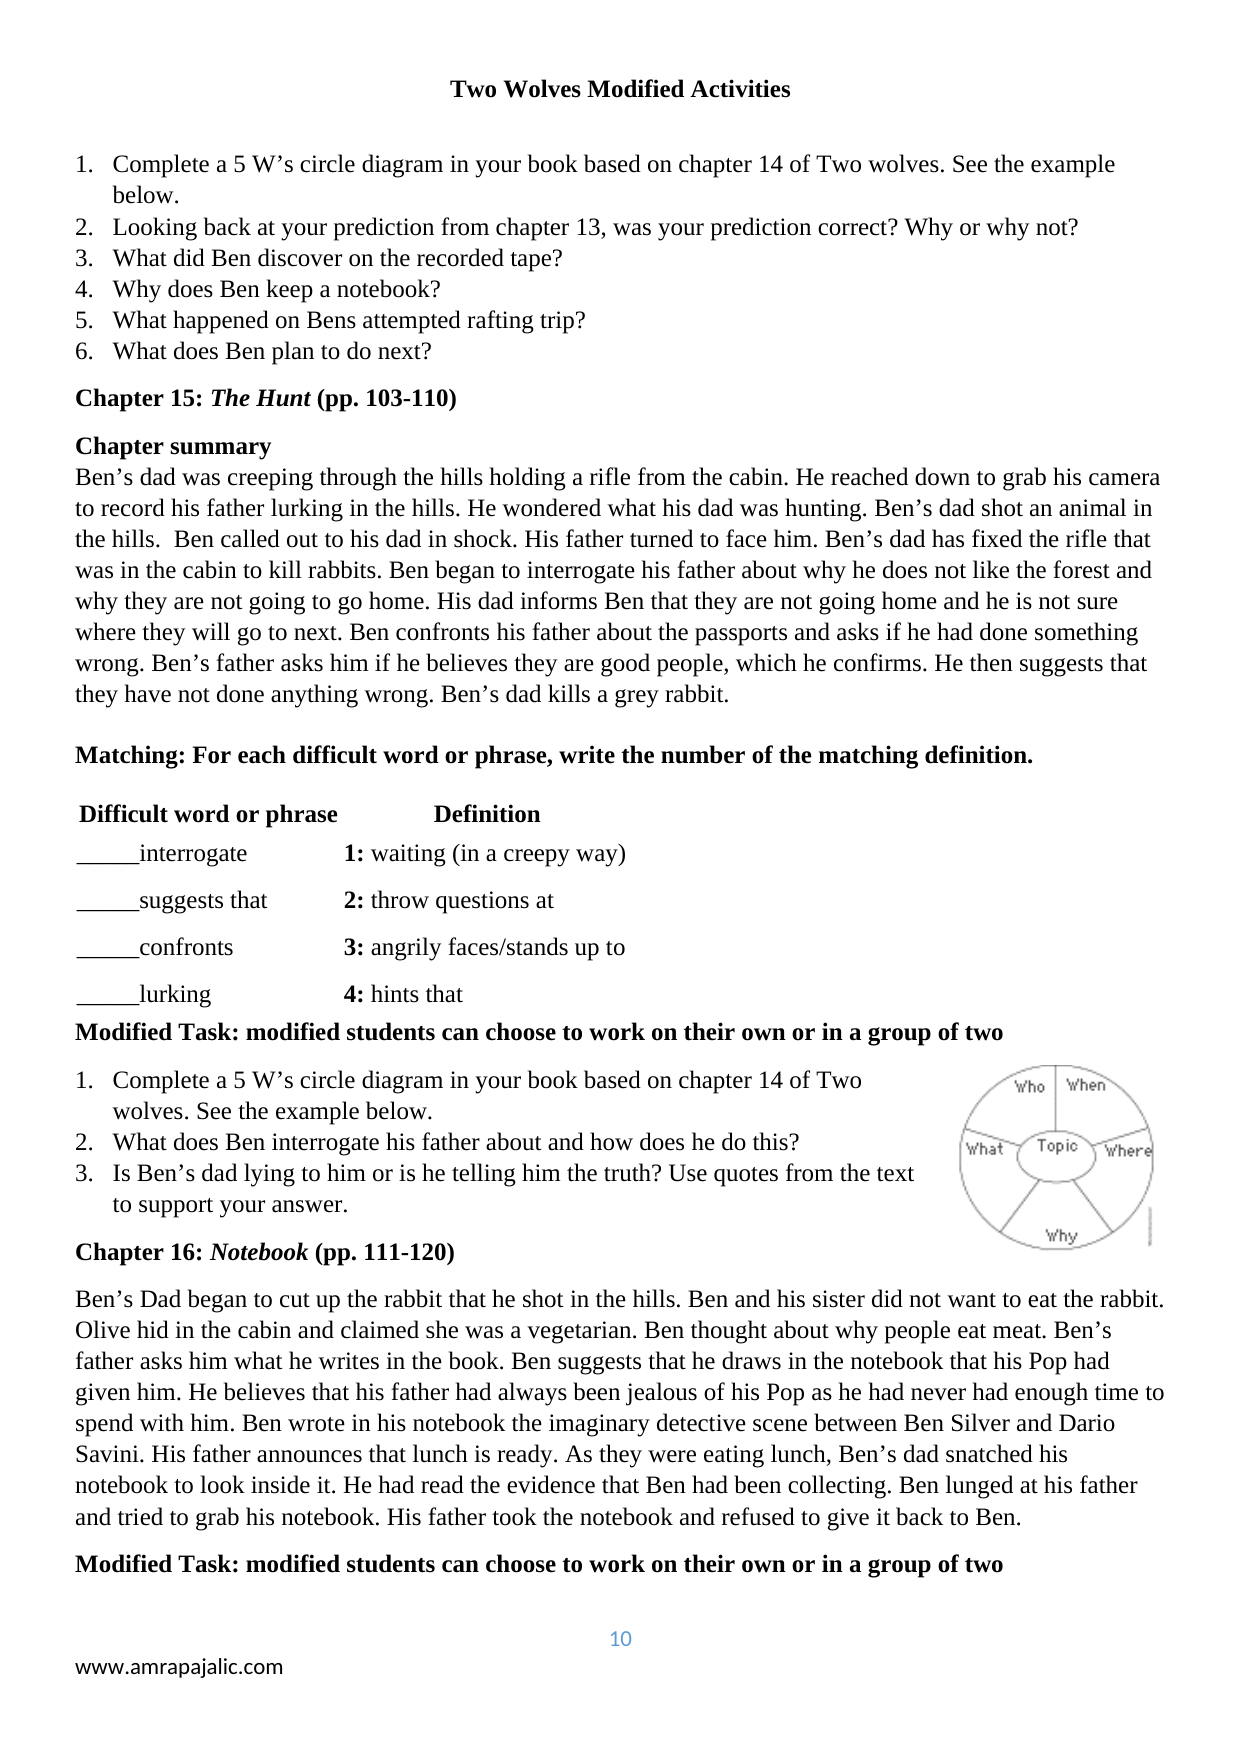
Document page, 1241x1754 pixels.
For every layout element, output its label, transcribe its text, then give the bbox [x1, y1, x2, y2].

table_cell _____interrogate [75, 830, 342, 876]
text Matching: For each difficult word or phrase, write the number of the matching definition. [75, 740, 1165, 768]
text Chapter 15: The Hunt (pp. 103-110) [75, 383, 1165, 412]
list Complete a 5 W’s circle diagram in your book based on chapter 14 of Two wolves. See the example below. [75, 1065, 958, 1124]
text Chapter 16: Notebook (pp. 111-120) [75, 1237, 1165, 1265]
table_cell 3: angrily faces/stands up to [342, 923, 632, 970]
text Modified Task: modified students can choose to work on their own or in a group of two [75, 1549, 1165, 1578]
table_cell _____suggests that [75, 876, 342, 923]
table_header Definition [342, 798, 632, 829]
table_cell 4: hints that [342, 970, 632, 1017]
table_header Difficult word or phrase [75, 798, 342, 829]
list Looking back at your prediction from chapter 13, was your prediction correct? Why or why not? [75, 212, 1165, 240]
table_cell _____confronts [75, 923, 342, 970]
table_cell 2: throw questions at [342, 876, 632, 923]
list What happened on Bens attempted rafting trip? [75, 305, 1165, 333]
list Is Ben’s dad lying to him or is he telling him the truth? Use quotes from the text to support your answer. [75, 1158, 958, 1218]
text Chapter summary Ben’s dad was creeping through the hills holding a rifle from the cabin. He reached down to grab his camera to record his father lurking in the hills. He wondered what his dad was hunting. Ben’s dad shot an animal in the hills. Ben called out to his dad in shock. His father turned to face him. Ben’s dad has fixed the rifle that was in the cabin to kill rabbits. Ben began to interrogate his father about why he does not like the forest and why they are not going to go home. His dad informs Ben that they are not going home and he is not sure where they will go to next. Ben confronts his father about the passports and asks if he had done something wrong. Ben’s father asks him if he believes they are good people, which he confirms. He then suggests that they have not done anything wrong. Ben’s dad kills a grey rabbit. [75, 431, 1165, 708]
text Modified Task: modified students can choose to work on their own or in a group of two [75, 1017, 1165, 1046]
text Ben’s Dad began to cut up the rabbit that he shot in the hills. Ben and his sister did not want to eat the rabbit. Olive hid in the cabin and claimed she was a vegetarian. Ben thought about why people eat meat. Ben’s father asks him what he writes in the book. Ben suggests that he draws in the notebook that his Pop had given him. He believes that his father had always been jealous of his Pop as he had never had enough time to spend with him. Ben wrote in his notebook the imaginary detective scene between Ben Silver and Dario Savini. His father announces that lunch is ready. As they were eating lunch, Ben’s dad snatched his notebook to look inside it. He had read the evidence that Ben had been collecting. Ben lunged at his father and tried to grab his notebook. His father took the notebook and refused to give it back to Ben. [75, 1284, 1165, 1530]
list What does Ben interrogate his father about and how does he do this? [75, 1127, 958, 1156]
list What does Ben plan to do next? [75, 336, 1165, 364]
list What did Ben discover on the recorded tape? [75, 243, 1165, 271]
table_cell _____lurking [75, 970, 342, 1017]
list Why does Ben keep a notebook? [75, 274, 1165, 302]
list Complete a 5 W’s circle diagram in your book based on chapter 14 of Two wolves. See the example below. [75, 149, 1165, 209]
table_cell 1: waiting (in a creepy way) [342, 830, 632, 876]
picture [958, 1065, 1166, 1252]
